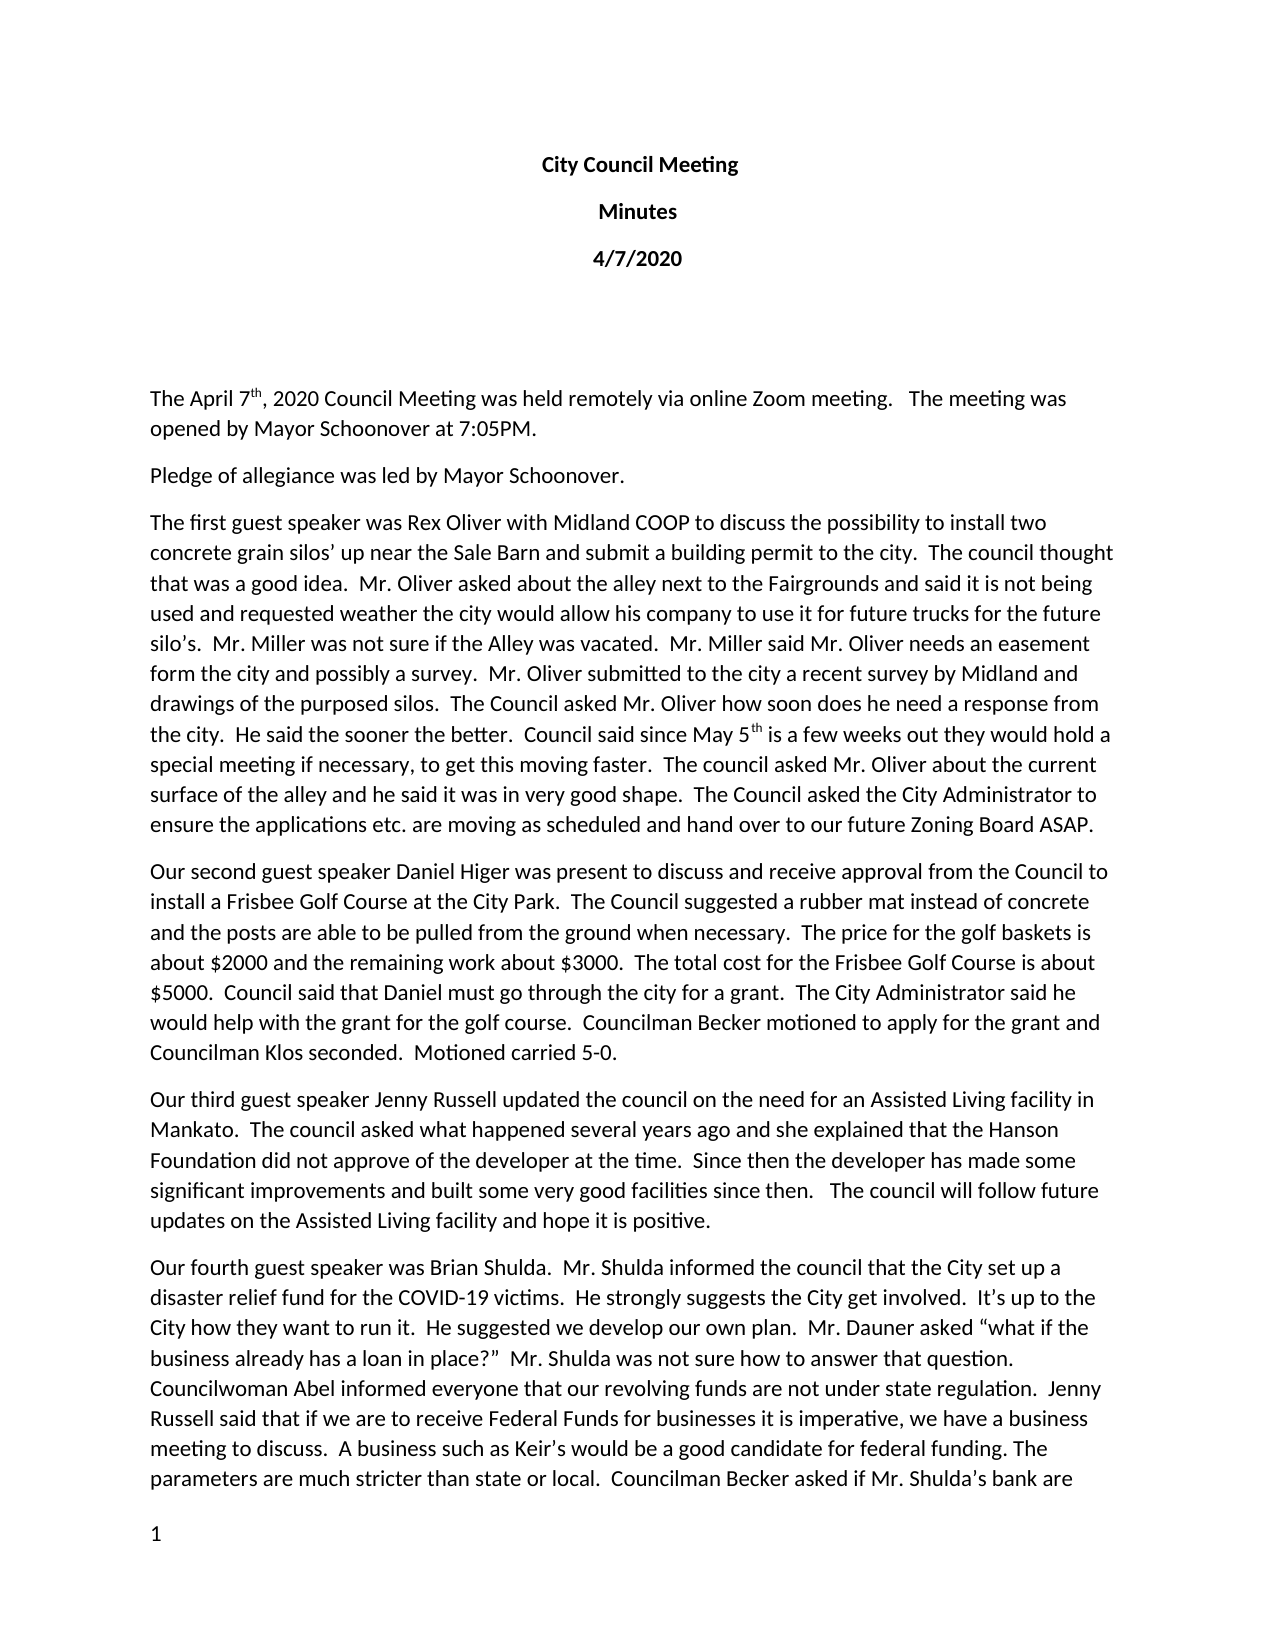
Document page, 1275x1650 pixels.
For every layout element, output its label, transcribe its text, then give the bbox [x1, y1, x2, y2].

text 4/7/2020 [150, 244, 1125, 272]
text Minutes [150, 197, 1125, 225]
text The April 7th, 2020 Council Meeting was held remotely via online Zoom meeting. The meeting was opened by Mayor Schoonover at 7:05PM. [150, 384, 1125, 443]
text The first guest speaker was Rex Oliver with Midland COOP to discuss the possibility to install two concrete grain silos’ up near the Sale Barn and submit a building permit to the city. The council thought that was a good idea. Mr. Oliver asked about the alley next to the Fairgrounds and said it is not being used and requested weather the city would allow his company to use it for future trucks for the future silo’s. Mr. Miller was not sure if the Alley was vacated. Mr. Miller said Mr. Oliver needs an easement form the city and possibly a survey. Mr. Oliver submitted to the city a recent survey by Midland and drawings of the purposed silos. The Council asked Mr. Oliver how soon does he need a response from the city. He said the sooner the better. Council said since May 5th is a few weeks out they would hold a special meeting if necessary, to get this moving faster. The council asked Mr. Oliver about the current surface of the alley and he said it was in very good shape. The Council asked the City Administrator to ensure the applications etc. are moving as scheduled and hand over to our future Zoning Board ASAP. [150, 508, 1125, 838]
text Pledge of allegiance was led by Mayor Schoonover. [150, 461, 1125, 489]
text City Council Meeting [150, 150, 1125, 178]
text Our third guest speaker Jenny Russell updated the council on the need for an Assisted Living facility in Mankato. The council asked what happened several years ago and she explained that the Hanson Foundation did not approve of the developer at the time. Since then the developer has made some significant improvements and built some very good facilities since then. The council will follow future updates on the Assisted Living facility and hope it is positive. [150, 1085, 1125, 1234]
text Our second guest speaker Daniel Higer was present to discuss and receive approval from the Council to install a Frisbee Golf Course at the City Park. The Council suggested a rubber mat instead of concrete and the posts are able to be pulled from the ground when necessary. The price for the golf baskets is about $2000 and the remaining work about $3000. The total cost for the Frisbee Golf Course is about $5000. Council said that Daniel must go through the city for a grant. The City Administrator said he would help with the grant for the golf course. Councilman Becker motioned to apply for the grant and Councilman Klos seconded. Motioned carried 5-0. [150, 857, 1125, 1067]
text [150, 1253, 1125, 1493]
